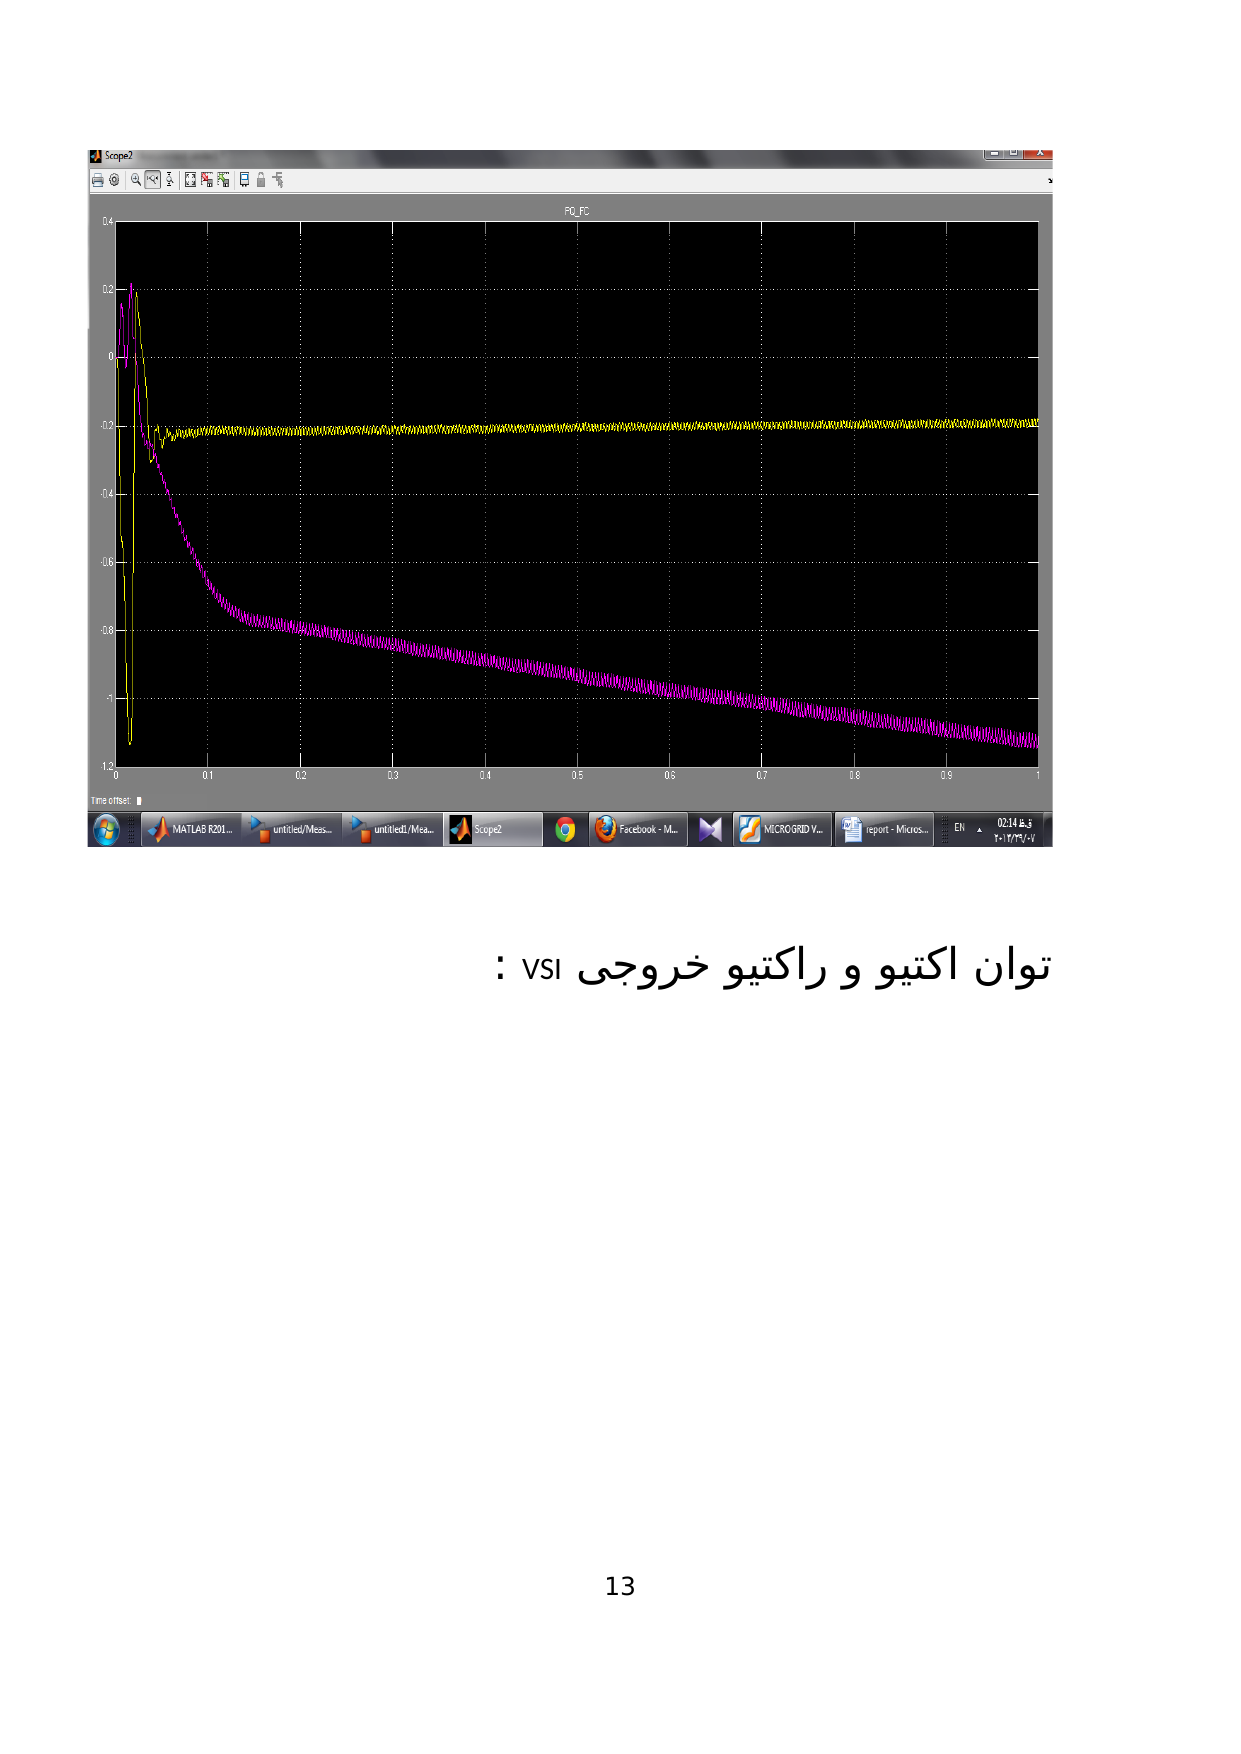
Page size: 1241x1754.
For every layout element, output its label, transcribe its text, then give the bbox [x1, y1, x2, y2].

picture [87, 150, 1053, 847]
text توان اکتیو و راکتیو خروجی VSI : [187, 938, 1053, 989]
